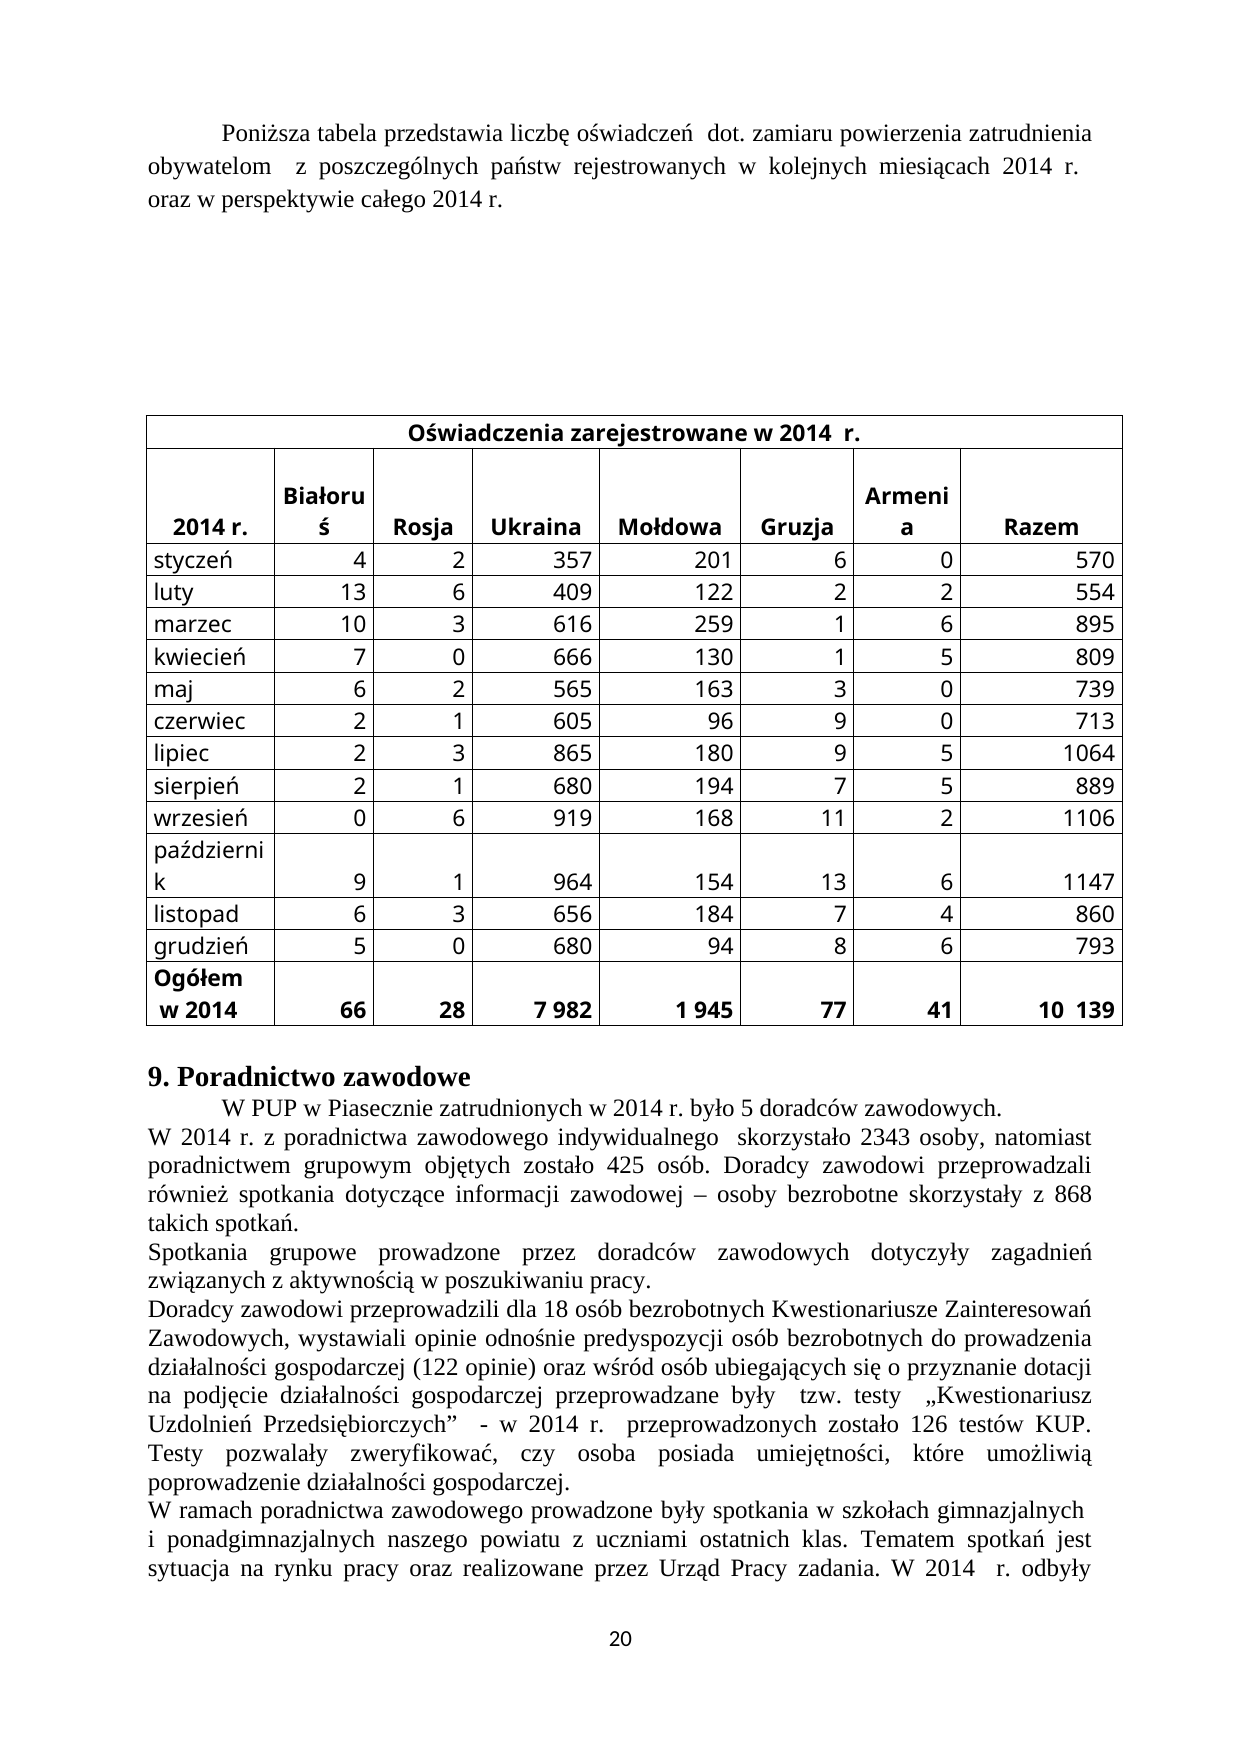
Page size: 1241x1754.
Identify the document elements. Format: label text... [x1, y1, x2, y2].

table_cell 713 [961, 705, 1122, 736]
table_cell 919 [473, 802, 599, 833]
table_cell czerwiec [147, 705, 274, 736]
table_cell 7 982 [473, 962, 599, 1025]
table_cell 259 [600, 608, 740, 639]
table_cell 889 [961, 770, 1122, 801]
table_cell 194 [600, 770, 740, 801]
table_cell 0 [275, 802, 373, 833]
table_cell 2 [854, 576, 960, 607]
table_cell 7 [741, 770, 853, 801]
table_cell 1106 [961, 802, 1122, 833]
table_cell 6 [275, 898, 373, 929]
table_cell 5 [854, 770, 960, 801]
table_cell 1 945 [600, 962, 740, 1025]
table_cell 9 [275, 834, 373, 897]
table_cell Gruzja [741, 449, 853, 542]
table_cell Razem [961, 449, 1122, 542]
table_cell 13 [741, 834, 853, 897]
table_cell Armenia [854, 449, 960, 542]
table_cell 201 [600, 544, 740, 575]
table_cell maj [147, 673, 274, 704]
table_cell 895 [961, 608, 1122, 639]
table_cell 168 [600, 802, 740, 833]
table_cell 5 [854, 640, 960, 672]
table_cell 139 [961, 962, 1122, 1025]
table_cell październik [147, 834, 274, 897]
table_cell 2 [854, 802, 960, 833]
table_cell 13 [275, 576, 373, 607]
table_cell 2 [374, 673, 472, 704]
table_cell 666 [473, 640, 599, 672]
table_cell 793 [961, 930, 1122, 961]
table_cell Rosja [374, 449, 472, 542]
table_cell 77 [741, 962, 853, 1025]
table_cell 6 [275, 673, 373, 704]
table_cell 6 [374, 802, 472, 833]
table_cell 5 [854, 737, 960, 768]
table_cell wrzesień [147, 802, 274, 833]
table_cell 357 [473, 544, 599, 575]
table_cell 616 [473, 608, 599, 639]
table_header Oświadczenia zarejestrowane w 2014 r. [147, 416, 1122, 448]
table_cell 3 [374, 898, 472, 929]
table_cell 66 [275, 962, 373, 1025]
table_cell 3 [374, 737, 472, 768]
table_cell 28 [374, 962, 472, 1025]
text Doradcy zawodowi przeprowadzili dla 18 osób bezrobotnych Kwestionariusze Zainteresowań Zawodowych, wystawiali opinie odnośnie predyspozycji osób bezrobotnych do prowadzenia działalności gospodarczej (122 opinie) oraz wśród osób ubiegających się o przyznanie dotacji na podjęcie działalności gospodarczej przeprowadzane były tzw. testy „Kwestionariusz Uzdolnień Przedsiębiorczych” - w 2014 r. przeprowadzonych zostało 126 testów KUP. Testy pozwalały zweryfikować, czy osoba posiada umiejętności, które umożliwią poprowadzenie działalności gospodarczej. [148, 1294, 1093, 1495]
table_cell 130 [600, 640, 740, 672]
table_cell 2 [275, 737, 373, 768]
table_cell 570 [961, 544, 1122, 575]
table_cell 3 [741, 673, 853, 704]
table_cell 680 [473, 930, 599, 961]
table_cell 0 [374, 640, 472, 672]
table_cell 605 [473, 705, 599, 736]
table_cell 8 [741, 930, 853, 961]
table_cell 184 [600, 898, 740, 929]
table_cell Ukraina [473, 449, 599, 542]
table_cell 1 [374, 705, 472, 736]
table_cell listopad [147, 898, 274, 929]
table_cell 2 [275, 770, 373, 801]
table_cell 0 [854, 544, 960, 575]
table_cell 565 [473, 673, 599, 704]
table_cell styczeń [147, 544, 274, 575]
table_cell 0 [854, 705, 960, 736]
table_cell lipiec [147, 737, 274, 768]
table_cell 11 [741, 802, 853, 833]
table_cell 180 [600, 737, 740, 768]
table_cell 1 [741, 640, 853, 672]
table_cell Mołdowa [600, 449, 740, 542]
table_cell 409 [473, 576, 599, 607]
table_cell kwiecień [147, 640, 274, 672]
table_cell 3 [374, 608, 472, 639]
table_cell 94 [600, 930, 740, 961]
table_cell 9 [741, 737, 853, 768]
table_cell 41 [854, 962, 960, 1025]
table_cell sierpień [147, 770, 274, 801]
table_cell 809 [961, 640, 1122, 672]
table_cell Ogółem w 2014 [147, 962, 274, 1025]
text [148, 1495, 1093, 1582]
table_cell 7 [275, 640, 373, 672]
table_cell marzec [147, 608, 274, 639]
table_cell 656 [473, 898, 599, 929]
text Poniższa tabela przedstawia liczbę oświadczeń dot. zamiaru powierzenia zatrudnienia obywatelom z poszczególnych państw rejestrowanych w kolejnych miesiącach 2014 r. oraz w perspektywie całego 2014 r. [148, 118, 1093, 213]
table_cell 9 [741, 705, 853, 736]
table_cell 2 [374, 544, 472, 575]
table_cell 2 [275, 705, 373, 736]
table_cell 2 [741, 576, 853, 607]
table_cell 1064 [961, 737, 1122, 768]
table_cell 163 [600, 673, 740, 704]
table_cell 154 [600, 834, 740, 897]
text Spotkania grupowe prowadzone przez doradców zawodowych dotyczyły zagadnień związanych z aktywnością w poszukiwaniu pracy. [148, 1237, 1093, 1294]
table_cell 865 [473, 737, 599, 768]
table_cell 2014 r. [147, 449, 274, 542]
table_cell 1147 [961, 834, 1122, 897]
table_cell 1 [374, 834, 472, 897]
table_cell 6 [741, 544, 853, 575]
table_cell 1 [374, 770, 472, 801]
table_cell 1 [741, 608, 853, 639]
text W PUP w Piasecznie zatrudnionych w 2014 r. było 5 doradców zawodowych. [148, 1093, 1093, 1122]
table_cell 122 [600, 576, 740, 607]
table_cell 10 [275, 608, 373, 639]
table_cell 5 [275, 930, 373, 961]
table_cell 4 [275, 544, 373, 575]
table_cell 739 [961, 673, 1122, 704]
table_cell 6 [854, 834, 960, 897]
table_cell 554 [961, 576, 1122, 607]
text W 2014 r. z poradnictwa zawodowego indywidualnego skorzystało 2343 osoby, natomiast poradnictwem grupowym objętych zostało 425 osób. Doradcy zawodowi przeprowadzali również spotkania dotyczące informacji zawodowej – osoby bezrobotne skorzystały z 868 takich spotkań. [148, 1122, 1093, 1237]
table_cell 6 [374, 576, 472, 607]
table_cell 6 [854, 930, 960, 961]
table_cell grudzień [147, 930, 274, 961]
table_cell Białoruś [275, 449, 373, 542]
table_cell 0 [374, 930, 472, 961]
table_cell 964 [473, 834, 599, 897]
table_cell 680 [473, 770, 599, 801]
table_cell 96 [600, 705, 740, 736]
table_cell 860 [961, 898, 1122, 929]
text 9. Poradnictwo zawodowe [148, 1059, 1093, 1093]
table_cell 6 [854, 608, 960, 639]
table_cell luty [147, 576, 274, 607]
table_cell 0 [854, 673, 960, 704]
table_cell 7 [741, 898, 853, 929]
table_cell 4 [854, 898, 960, 929]
